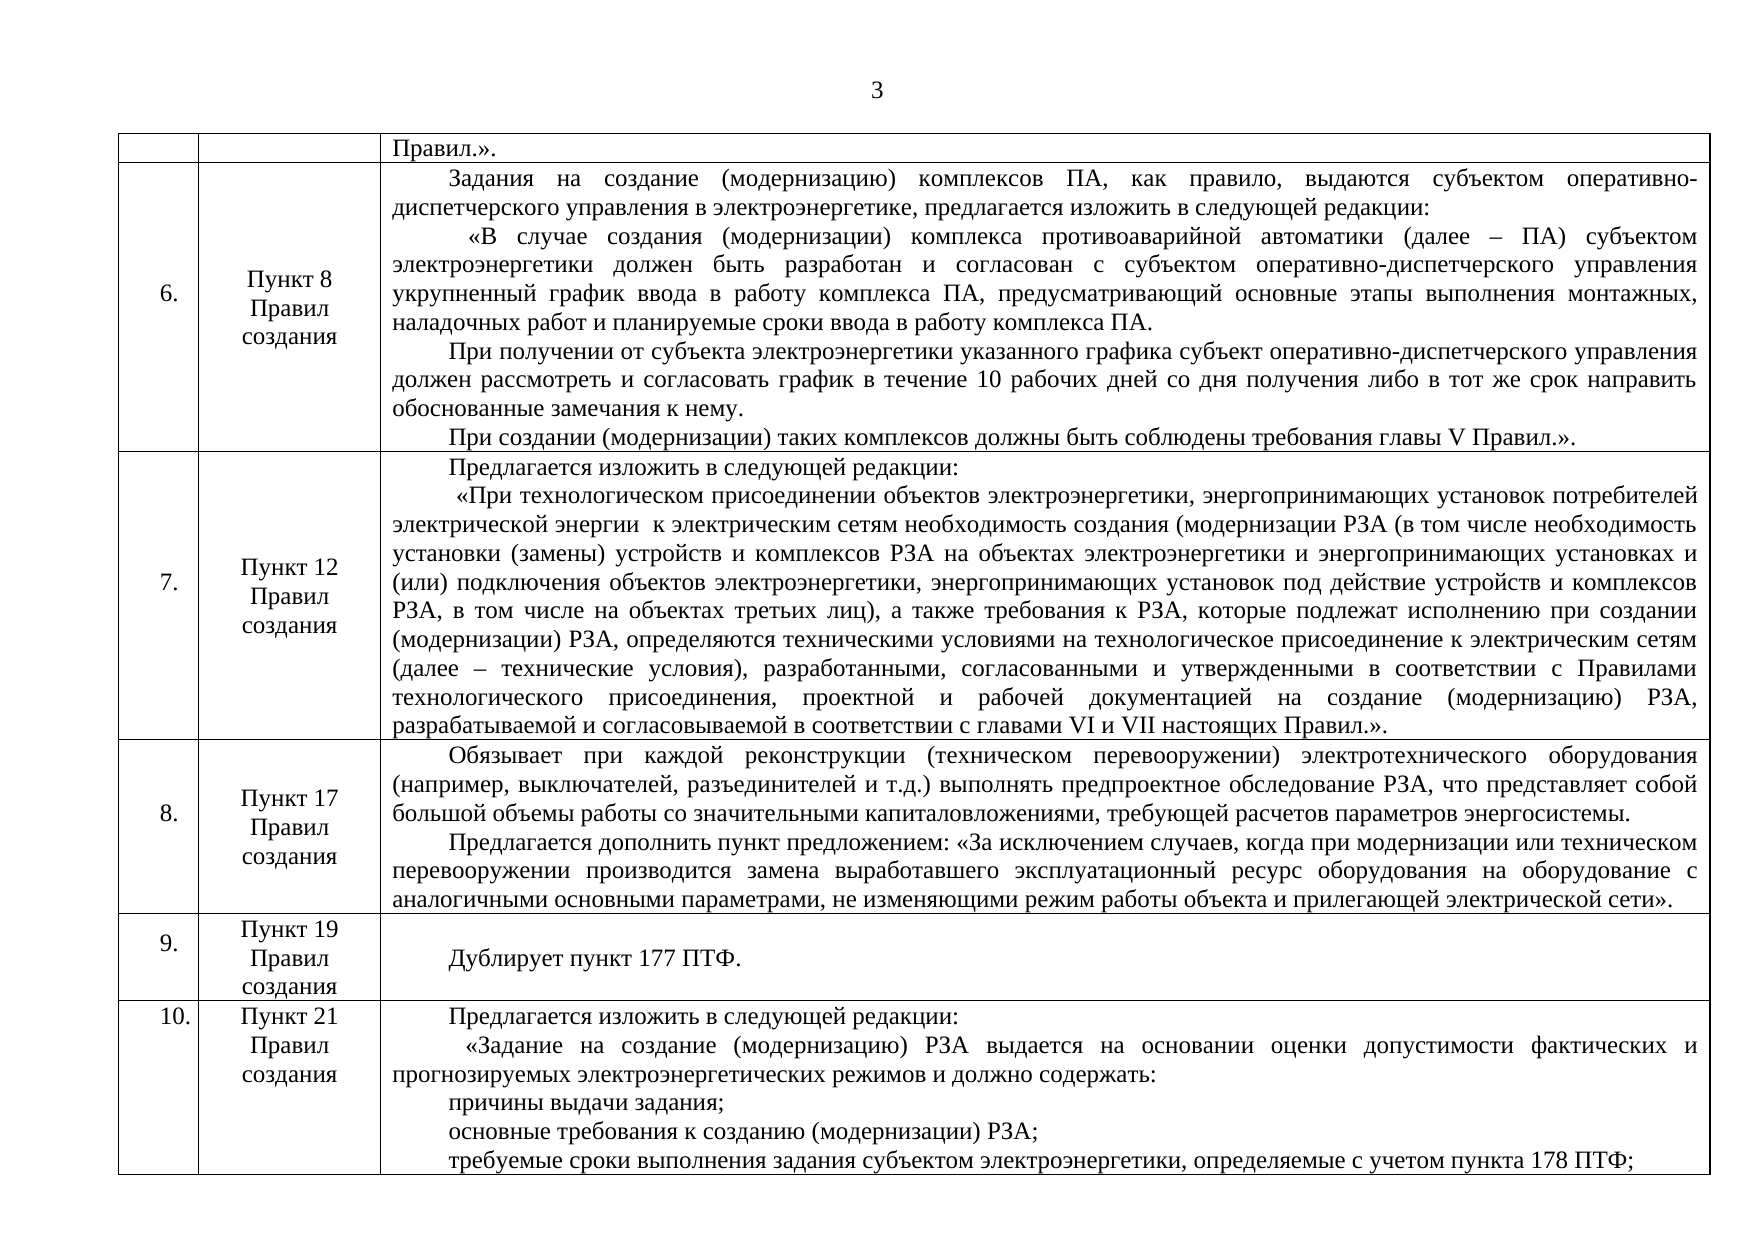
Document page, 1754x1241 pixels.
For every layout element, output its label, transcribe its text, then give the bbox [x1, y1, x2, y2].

table_cell Предлагается изложить в следующей редакции: «При технологическом присоединении объектов электроэнергетики, энергопринимающих установок потребителей электрической энергии к электрическим сетям необходимость создания (модернизации РЗА (в том числе необходимость установки (замены) устройств и комплексов РЗА на объектах электроэнергетики и энергопринимающих установках и (или) подключения объектов электроэнергетики, энергопринимающих установок под действие устройств и комплексов РЗА, в том числе на объектах третьих лиц), а также требования к РЗА, которые подлежат исполнению при создании (модернизации) РЗА, определяются техническими условиями на технологическое присоединение к электрическим сетям (далее – технические условия), разработанными, согласованными и утвержденными в соответствии с Правилами технологического присоединения, проектной и рабочей документацией на создание (модернизацию) РЗА, разрабатываемой и согласовываемой в соответствии с главами VI и VII настоящих Правил.». [381, 452, 1709, 739]
table_cell Задания на создание (модернизацию) комплексов ПА, как правило, выдаются субъектом оперативно-диспетчерского управления в электроэнергетике, предлагается изложить в следующей редакции: «В случае создания (модернизации) комплекса противоаварийной автоматики (далее – ПА) субъектом электроэнергетики должен быть разработан и согласован с субъектом оперативно-диспетчерского управления укрупненный график ввода в работу комплекса ПА, предусматривающий основные этапы выполнения монтажных, наладочных работ и планируемые сроки ввода в работу комплекса ПА. При получении от субъекта электроэнергетики указанного графика субъект оперативно-диспетчерского управления должен рассмотреть и согласовать график в течение 10 рабочих дней со дня получения либо в тот же срок направить обоснованные замечания к нему. При создании (модернизации) таких комплексов должны быть соблюдены требования главы V Правил.». [381, 163, 1709, 451]
table_cell [119, 163, 198, 451]
table_cell Обязывает при каждой реконструкции (техническом перевооружении) электротехнического оборудования (например, выключателей, разъединителей и т.д.) выполнять предпроектное обследование РЗА, что представляет собой большой объемы работы со значительными капиталовложениями, требующей расчетов параметров энергосистемы. Предлагается дополнить пункт предложением: «За исключением случаев, когда при модернизации или техническом перевооружении производится замена выработавшего эксплуатационный ресурс оборудования на оборудование с аналогичными основными параметрами, не изменяющими режим работы объекта и прилегающей электрической сети». [381, 740, 1709, 913]
table_cell [119, 134, 198, 162]
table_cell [381, 1001, 1709, 1174]
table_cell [381, 134, 1709, 162]
table_cell [119, 914, 198, 1000]
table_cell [199, 134, 380, 162]
table_cell Дублирует пункт 177 ПТФ. [381, 914, 1709, 1000]
table_cell Пункт 12 Правил создания [199, 452, 380, 739]
table_cell Пункт 19 Правил создания [199, 914, 380, 1000]
table_cell [119, 740, 198, 913]
table_cell [119, 452, 198, 739]
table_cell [199, 1001, 380, 1174]
table_cell Пункт 8 Правил создания [199, 163, 380, 451]
table_cell Пункт 17 Правил создания [199, 740, 380, 913]
table_cell [119, 1001, 198, 1174]
